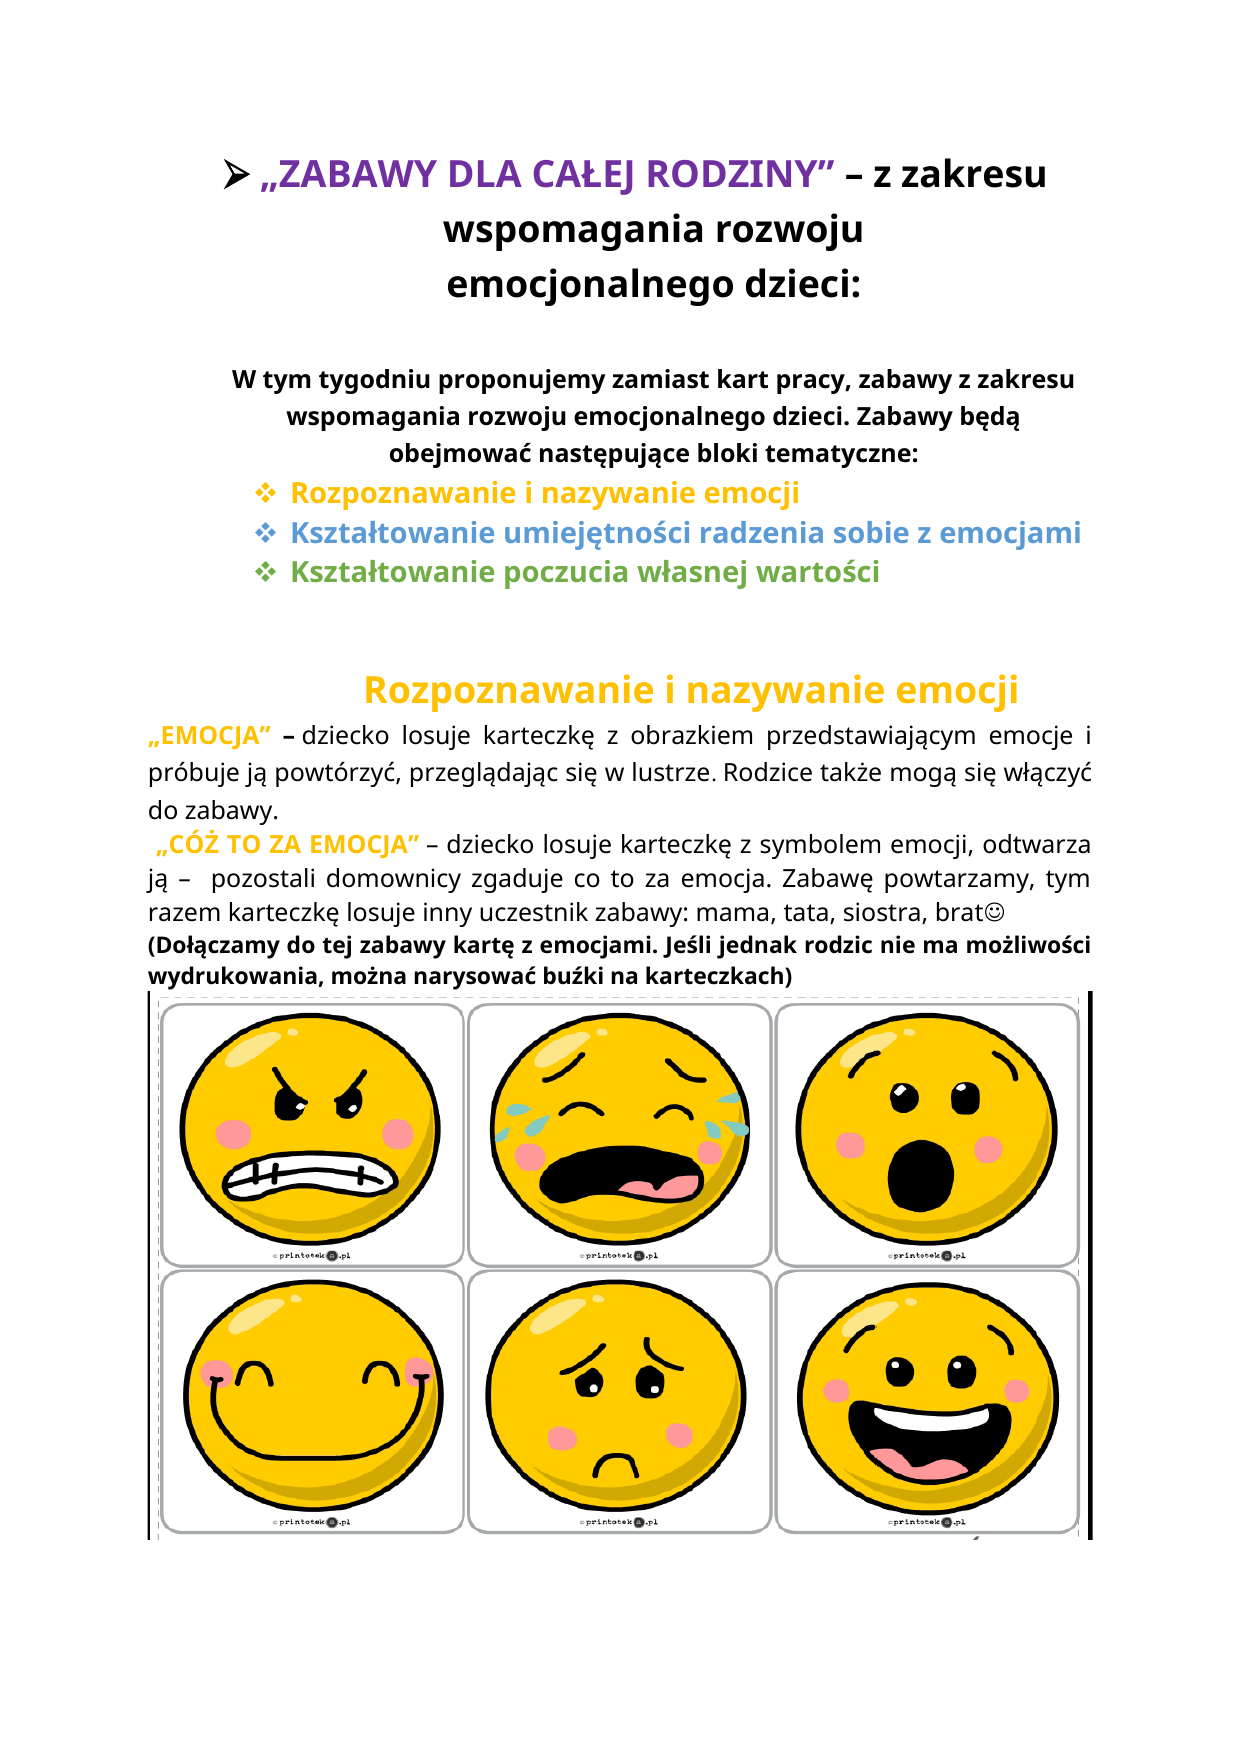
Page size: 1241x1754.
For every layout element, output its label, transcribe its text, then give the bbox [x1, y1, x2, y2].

list „ZABAWY DLA CAŁEJ RODZINY” – z zakresu wspomagania rozwoju [177, 148, 1093, 254]
list emocjonalnego dzieci: [215, 258, 1093, 309]
list Rozpoznawanie i nazywanie emocji [290, 663, 1093, 714]
text „CÓŻ TO ZA EMOCJA” – dziecko losuje karteczkę z symbolem emocji, odtwarza ją – pozostali domownicy zgaduje co to za emocja. Zabawę powtarzamy, tym razem karteczkę losuje inny uczestnik zabawy: mama, tata, siostra, brat [148, 827, 1093, 929]
list Kształtowanie poczucia własnej wartości [252, 552, 1093, 591]
list Rozpoznawanie i nazywanie emocji [252, 472, 1093, 512]
list W tym tygodniu proponujemy zamiast kart pracy, zabawy z zakresu wspomagania rozwoju emocjonalnego dzieci. Zabawy będą obejmować następujące bloki tematyczne: [215, 362, 1093, 469]
list Kształtowanie umiejętności radzenia sobie z emocjami [252, 512, 1093, 552]
text (Dołączamy do tej zabawy kartę z emocjami. Jeśli jednak rodzic nie ma możliwości wydrukowania, można narysować buźki na karteczkach) [148, 929, 1093, 991]
text „EMOCJA” – dziecko losuje karteczkę z obrazkiem przedstawiającym emocje i próbuje ją powtórzyć, przeglądając się w lustrze. Rodzice także mogą się włączyć do zabawy. [148, 714, 1093, 827]
